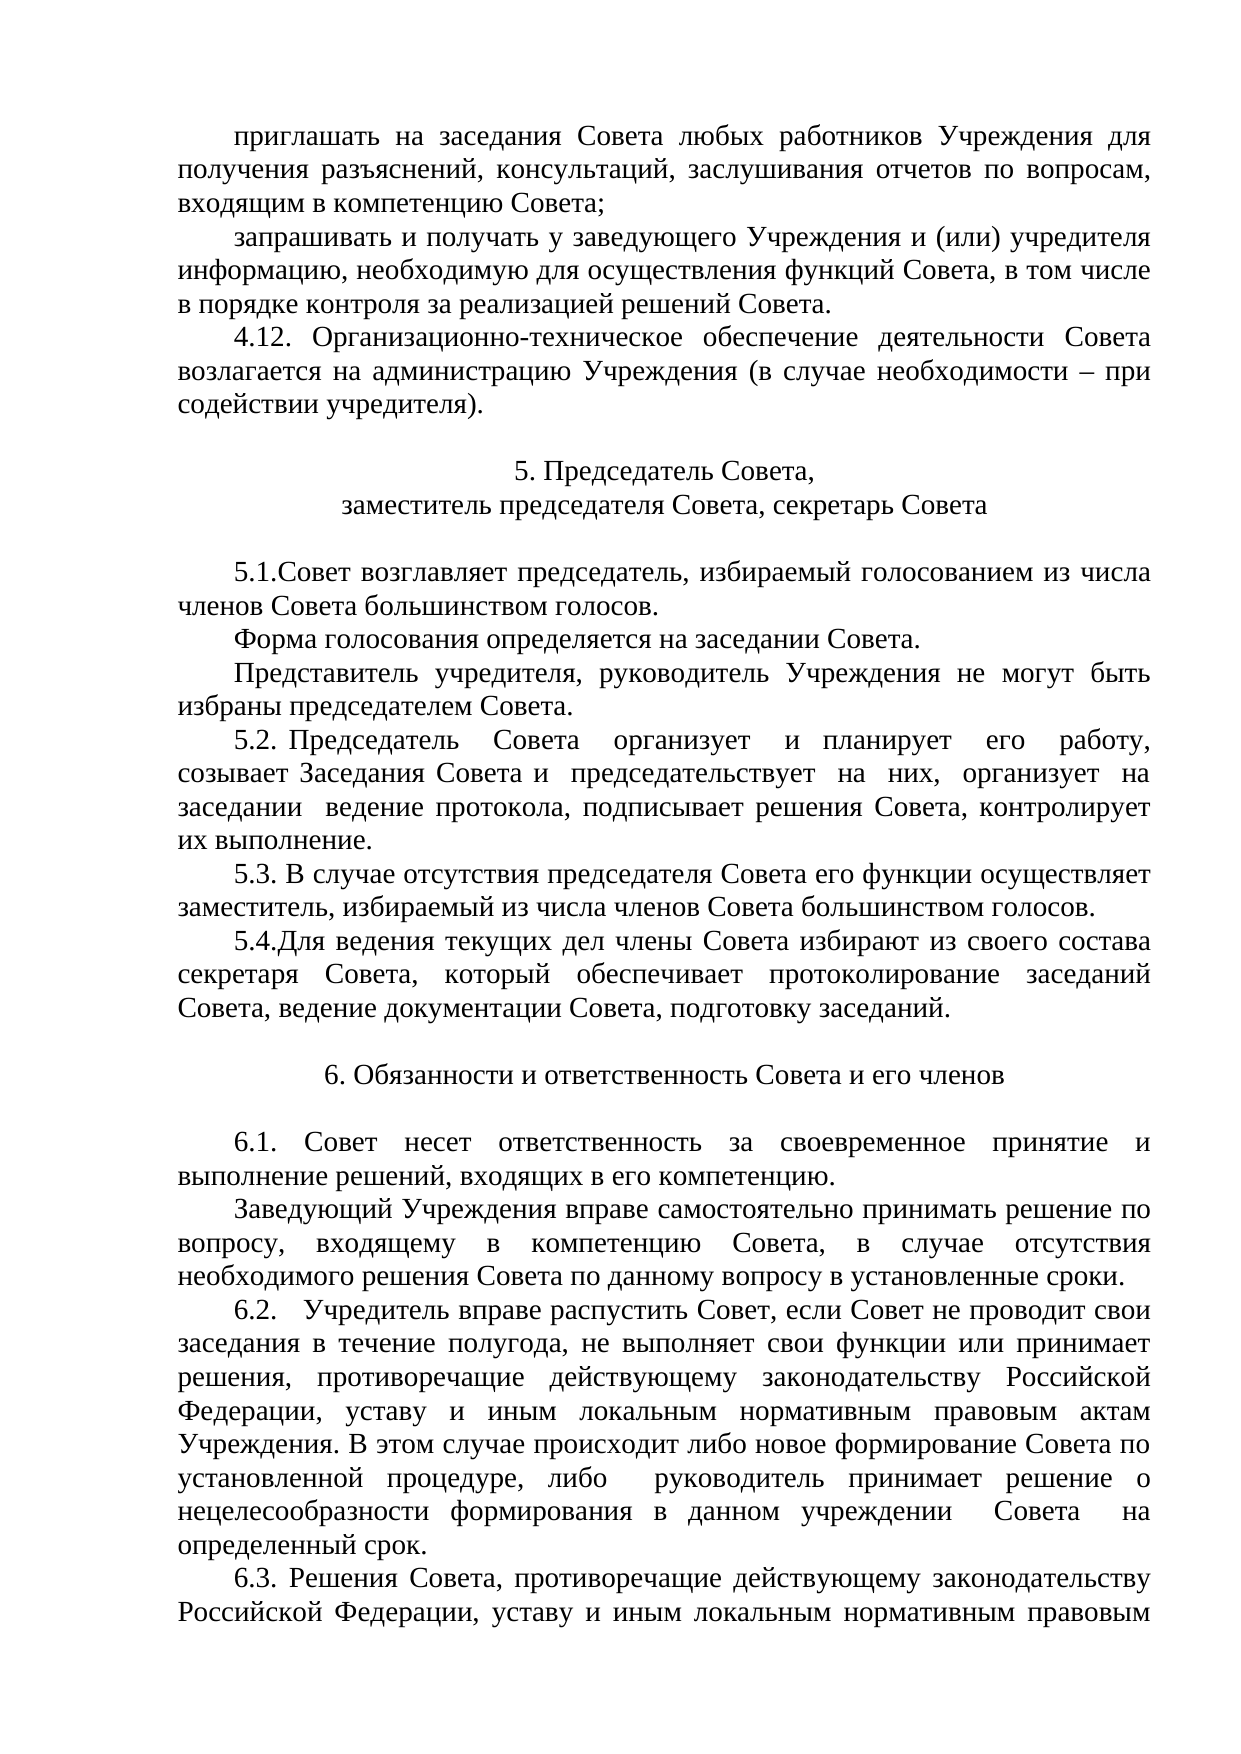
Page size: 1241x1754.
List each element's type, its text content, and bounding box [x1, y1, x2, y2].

text 5.1.Совет возглавляет председатель, избираемый голосованием из числа членов Совета большинством голосов. [177, 554, 1152, 621]
text приглашать на заседания Совета любых работников Учреждения для получения разъяснений, консультаций, заслушивания отчетов по вопросам, входящим в компетенцию Совета; [177, 118, 1152, 219]
text запрашивать и получать у заведующего Учреждения и (или) учредителя информацию, необходимую для осуществления функций Совета, в том числе в порядке контроля за реализацией решений Совета. [177, 219, 1152, 319]
text 5.2. Председатель Совета организует и планирует его работу, созывает Заседания Совета и председательствует на них, организует на заседании ведение протокола, подписывает решения Совета, контролирует их выполнение. [177, 722, 1152, 856]
text Представитель учредителя, руководитель Учреждения не могут быть избраны председателем Совета. [177, 655, 1152, 722]
subtitle заместитель председателя Совета, секретарь Совета [177, 487, 1152, 521]
text 4.12. Организационно-техническое обеспечение деятельности Совета возлагается на администрацию Учреждения (в случае необходимости – при содействии учредителя). [177, 319, 1152, 420]
text 6.1. Совет несет ответственность за своевременное принятие и выполнение решений, входящих в его компетенцию. [177, 1124, 1152, 1191]
text 6.2. Учредитель вправе распустить Совет, если Совет не проводит свои заседания в течение полугода, не выполняет свои функции или принимает решения, противоречащие действующему законодательству Российской Федерации, уставу и иным локальным нормативным правовым актам Учреждения. В этом случае происходит либо новое формирование Совета по установленной процедуре, либо руководитель принимает решение о нецелесообразности формирования в данном учреждении Совета на определенный срок. [177, 1292, 1152, 1560]
subtitle 5. Председатель Совета, [177, 453, 1152, 487]
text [177, 1560, 1152, 1627]
text 5.3. В случае отсутствия председателя Совета его функции осуществляет заместитель, избираемый из числа членов Совета большинством голосов. [177, 856, 1152, 923]
text Заведующий Учреждения вправе самостоятельно принимать решение по вопросу, входящему в компетенцию Совета, в случае отсутствия необходимого решения Совета по данному вопросу в установленные сроки. [177, 1191, 1152, 1292]
text 5.4.Для ведения текущих дел члены Совета избирают из своего состава секретаря Совета, который обеспечивает протоколирование заседаний Совета, ведение документации Совета, подготовку заседаний. [177, 923, 1152, 1024]
text Форма голосования определяется на заседании Совета. [177, 621, 1152, 655]
text 6. Обязанности и ответственность Совета и его членов [177, 1057, 1152, 1091]
